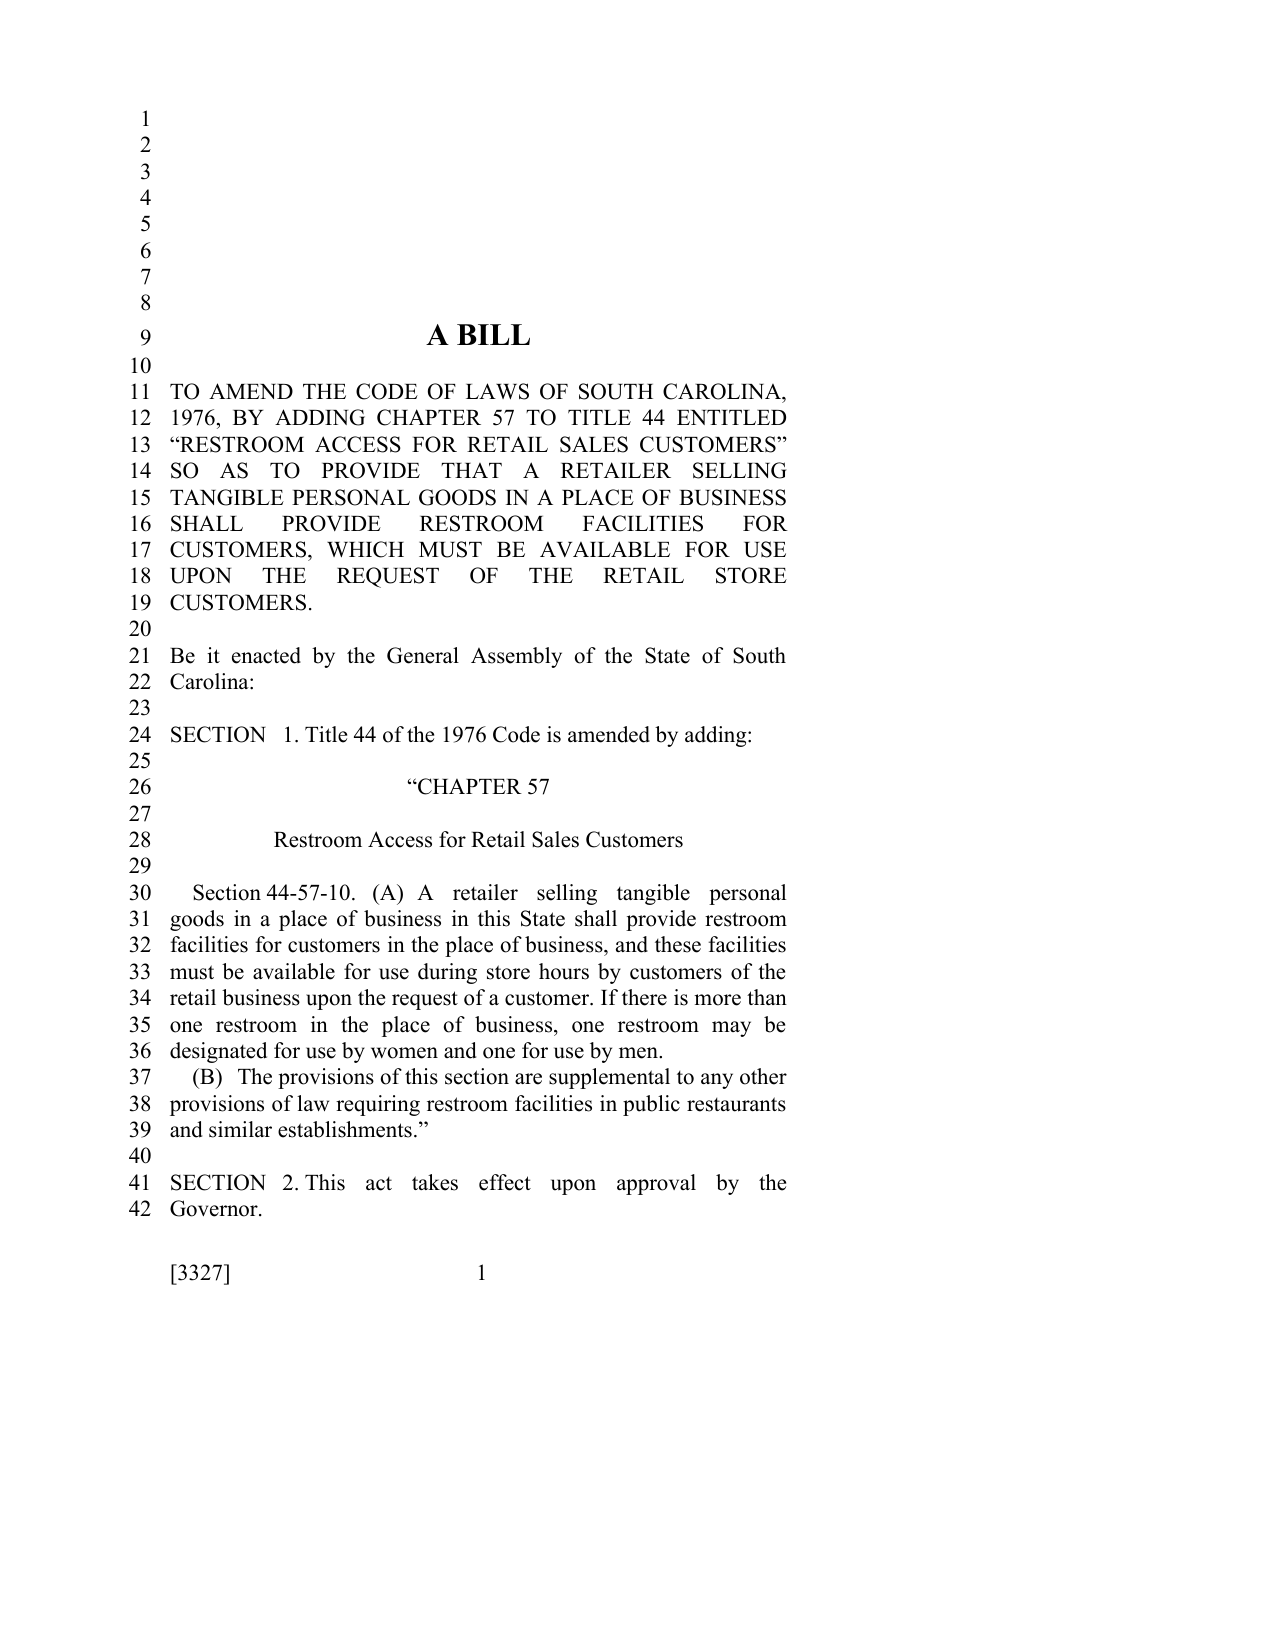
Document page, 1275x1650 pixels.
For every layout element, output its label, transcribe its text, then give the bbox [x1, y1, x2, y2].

text (B) The provisions of this section are supplemental to any other provisions of law requiring restroom facilities in public restaurants and similar establishments.” [169, 1063, 787, 1142]
text Be it enacted by the General Assembly of the State of South Carolina: [169, 642, 787, 694]
text A BILL [169, 316, 787, 352]
text SECTION 2. This act takes effect upon approval by the Governor. [169, 1169, 787, 1221]
text SECTION 1. Title 44 of the 1976 Code is amended by adding: [169, 721, 787, 747]
text “CHAPTER 57 [169, 773, 787, 800]
text TO AMEND THE CODE OF LAWS OF SOUTH CAROLINA, 1976, BY ADDING CHAPTER 57 TO TITLE 44 ENTITLED “RESTROOM ACCESS FOR RETAIL SALES CUSTOMERS” SO AS TO PROVIDE THAT A RETAILER SELLING TANGIBLE PERSONAL GOODS IN A PLACE OF BUSINESS SHALL PROVIDE RESTROOM FACILITIES FOR CUSTOMERS, WHICH MUST BE AVAILABLE FOR USE UPON THE REQUEST OF THE RETAIL STORE CUSTOMERS. [169, 378, 787, 615]
text Restroom Access for Retail Sales Customers [169, 826, 787, 852]
text Section 44-57-10. (A) A retailer selling tangible personal goods in a place of business in this State shall provide restroom facilities for customers in the place of business, and these facilities must be available for use during store hours by customers of the retail business upon the request of a customer. If there is more than one restroom in the place of business, one restroom may be designated for use by women and one for use by men. [169, 879, 787, 1063]
